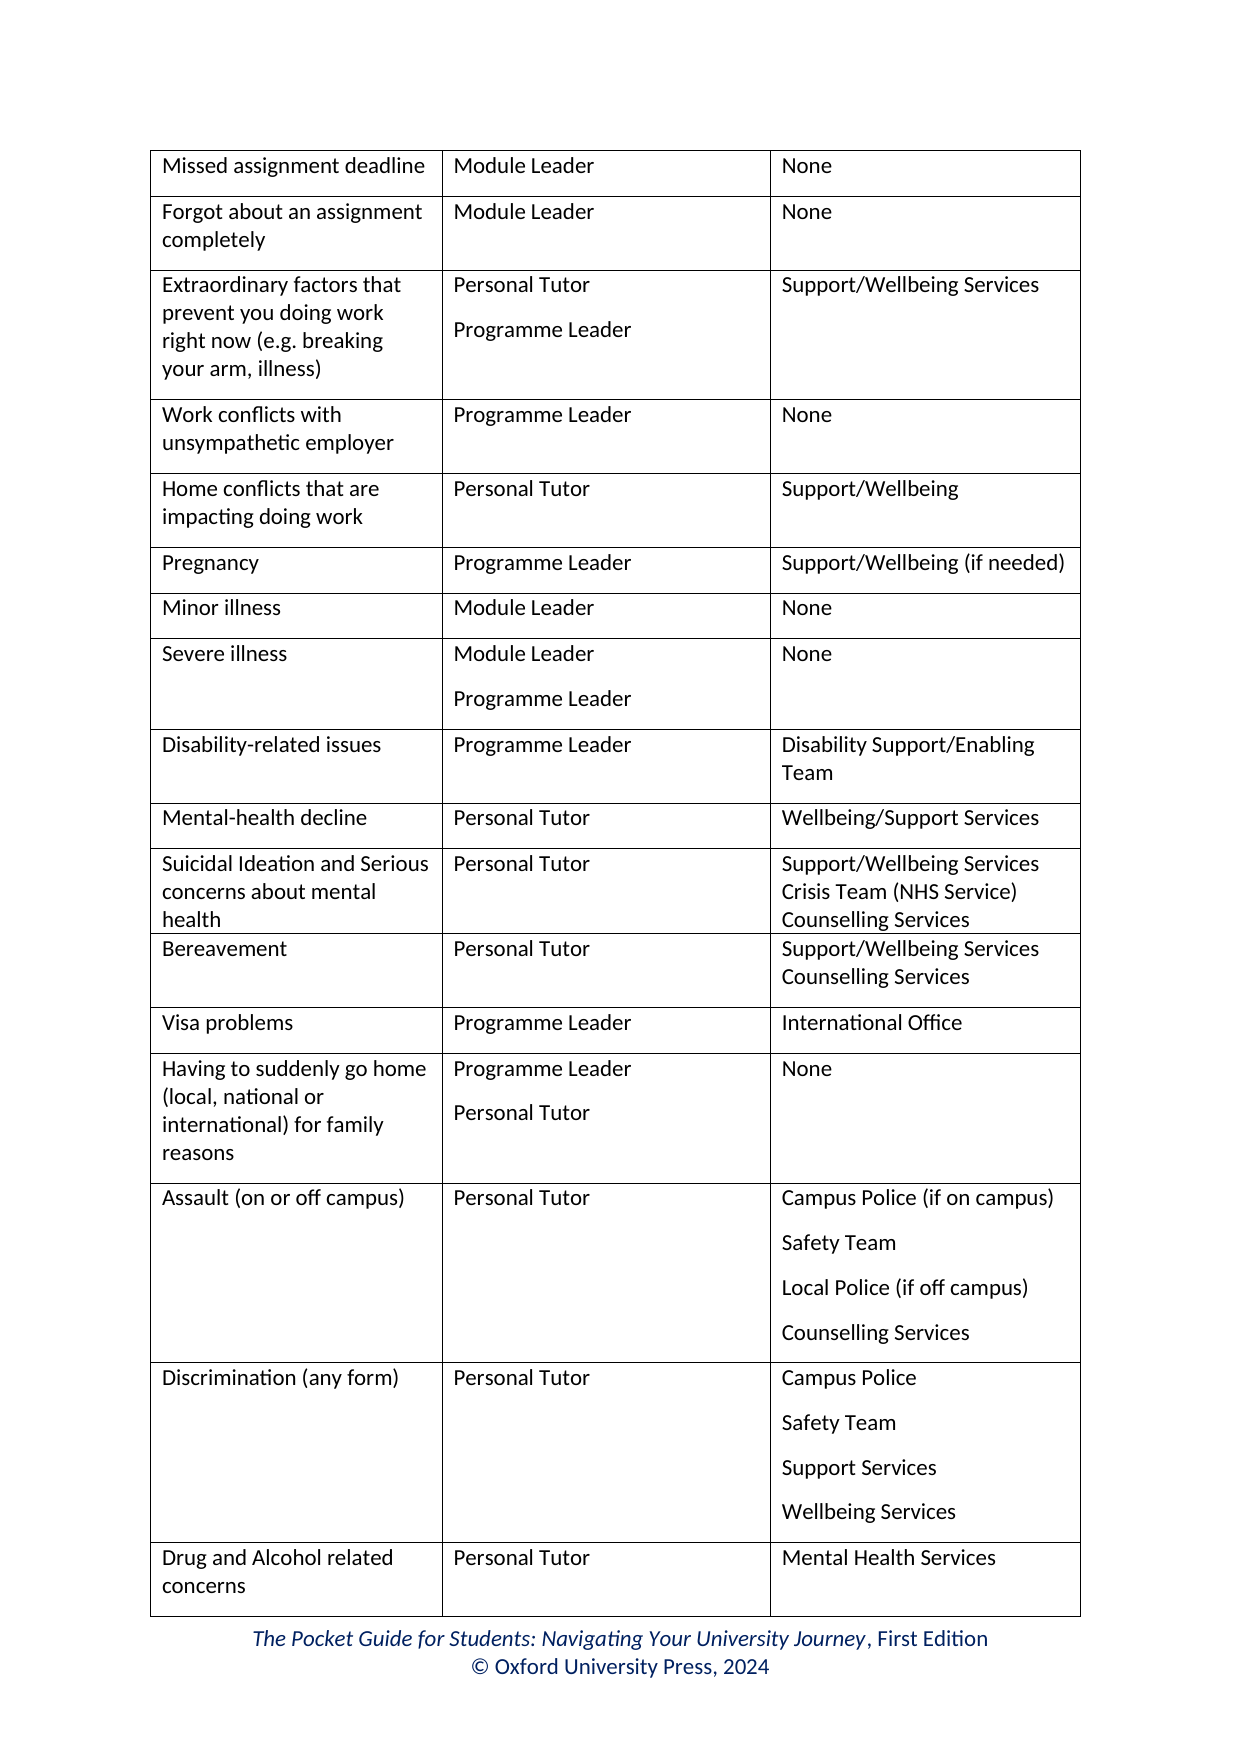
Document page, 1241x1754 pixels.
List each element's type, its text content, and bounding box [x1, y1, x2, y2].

table_cell Module Leader [443, 151, 770, 196]
table_cell Personal Tutor [443, 1363, 770, 1542]
table_cell Severe illness [151, 639, 442, 729]
table_cell Campus Police Safety Team Support Services Wellbeing Services [771, 1363, 1080, 1542]
table_cell Campus Police (if on campus) Safety Team Local Police (if off campus) Counselling Services [771, 1184, 1080, 1362]
table_cell None [771, 594, 1080, 638]
table_cell Wellbeing/Support Services [771, 804, 1080, 848]
table_cell Support/Wellbeing (if needed) [771, 548, 1080, 592]
table_cell Personal Tutor [443, 804, 770, 848]
table_cell Programme Leader [443, 1008, 770, 1053]
table_cell Personal Tutor [443, 934, 770, 1007]
table_cell Disability-related issues [151, 730, 442, 802]
table_cell Having to suddenly go home (local, national or international) for family reasons [151, 1054, 442, 1182]
table_cell Personal Tutor [443, 849, 770, 933]
table_cell Bereavement [151, 934, 442, 1007]
table_cell Programme Leader [443, 548, 770, 592]
table_cell Module Leader [443, 594, 770, 638]
table_cell Personal Tutor [443, 1184, 770, 1362]
table_cell Suicidal Ideation and Serious concerns about mental health [151, 849, 442, 933]
table_cell Module Leader [443, 197, 770, 269]
table_cell Programme Leader [443, 400, 770, 473]
table_cell Forgot about an assignment completely [151, 197, 442, 269]
table_cell Minor illness [151, 594, 442, 638]
table_cell None [771, 400, 1080, 473]
table_cell Programme Leader Personal Tutor [443, 1054, 770, 1182]
table_cell Personal Tutor [443, 474, 770, 547]
table_cell Personal Tutor [443, 1543, 770, 1616]
table_cell Missed assignment deadline [151, 151, 442, 196]
table_cell Work conflicts with unsympathetic employer [151, 400, 442, 473]
table_cell None [771, 151, 1080, 196]
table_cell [151, 1543, 442, 1616]
table_cell International Office [771, 1008, 1080, 1053]
table_cell Support/Wellbeing [771, 474, 1080, 547]
table_cell Programme Leader [443, 730, 770, 802]
table_cell None [771, 197, 1080, 269]
table_cell Discrimination (any form) [151, 1363, 442, 1542]
table_cell Mental-health decline [151, 804, 442, 848]
table_cell Support/Wellbeing Services [771, 271, 1080, 399]
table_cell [771, 1543, 1080, 1616]
table_cell Pregnancy [151, 548, 442, 592]
table_cell Module Leader Programme Leader [443, 639, 770, 729]
table_cell None [771, 1054, 1080, 1182]
table_cell None [771, 639, 1080, 729]
table_cell Assault (on or off campus) [151, 1184, 442, 1362]
table_cell Disability Support/Enabling Team [771, 730, 1080, 802]
table_cell Personal Tutor Programme Leader [443, 271, 770, 399]
table_cell Support/Wellbeing Services Counselling Services [771, 934, 1080, 1007]
table_cell Visa problems [151, 1008, 442, 1053]
table_cell Home conflicts that are impacting doing work [151, 474, 442, 547]
table_cell Extraordinary factors that prevent you doing work right now (e.g. breaking your arm, illness) [151, 271, 442, 399]
table_cell Support/Wellbeing Services Crisis Team (NHS Service) Counselling Services [771, 849, 1080, 933]
